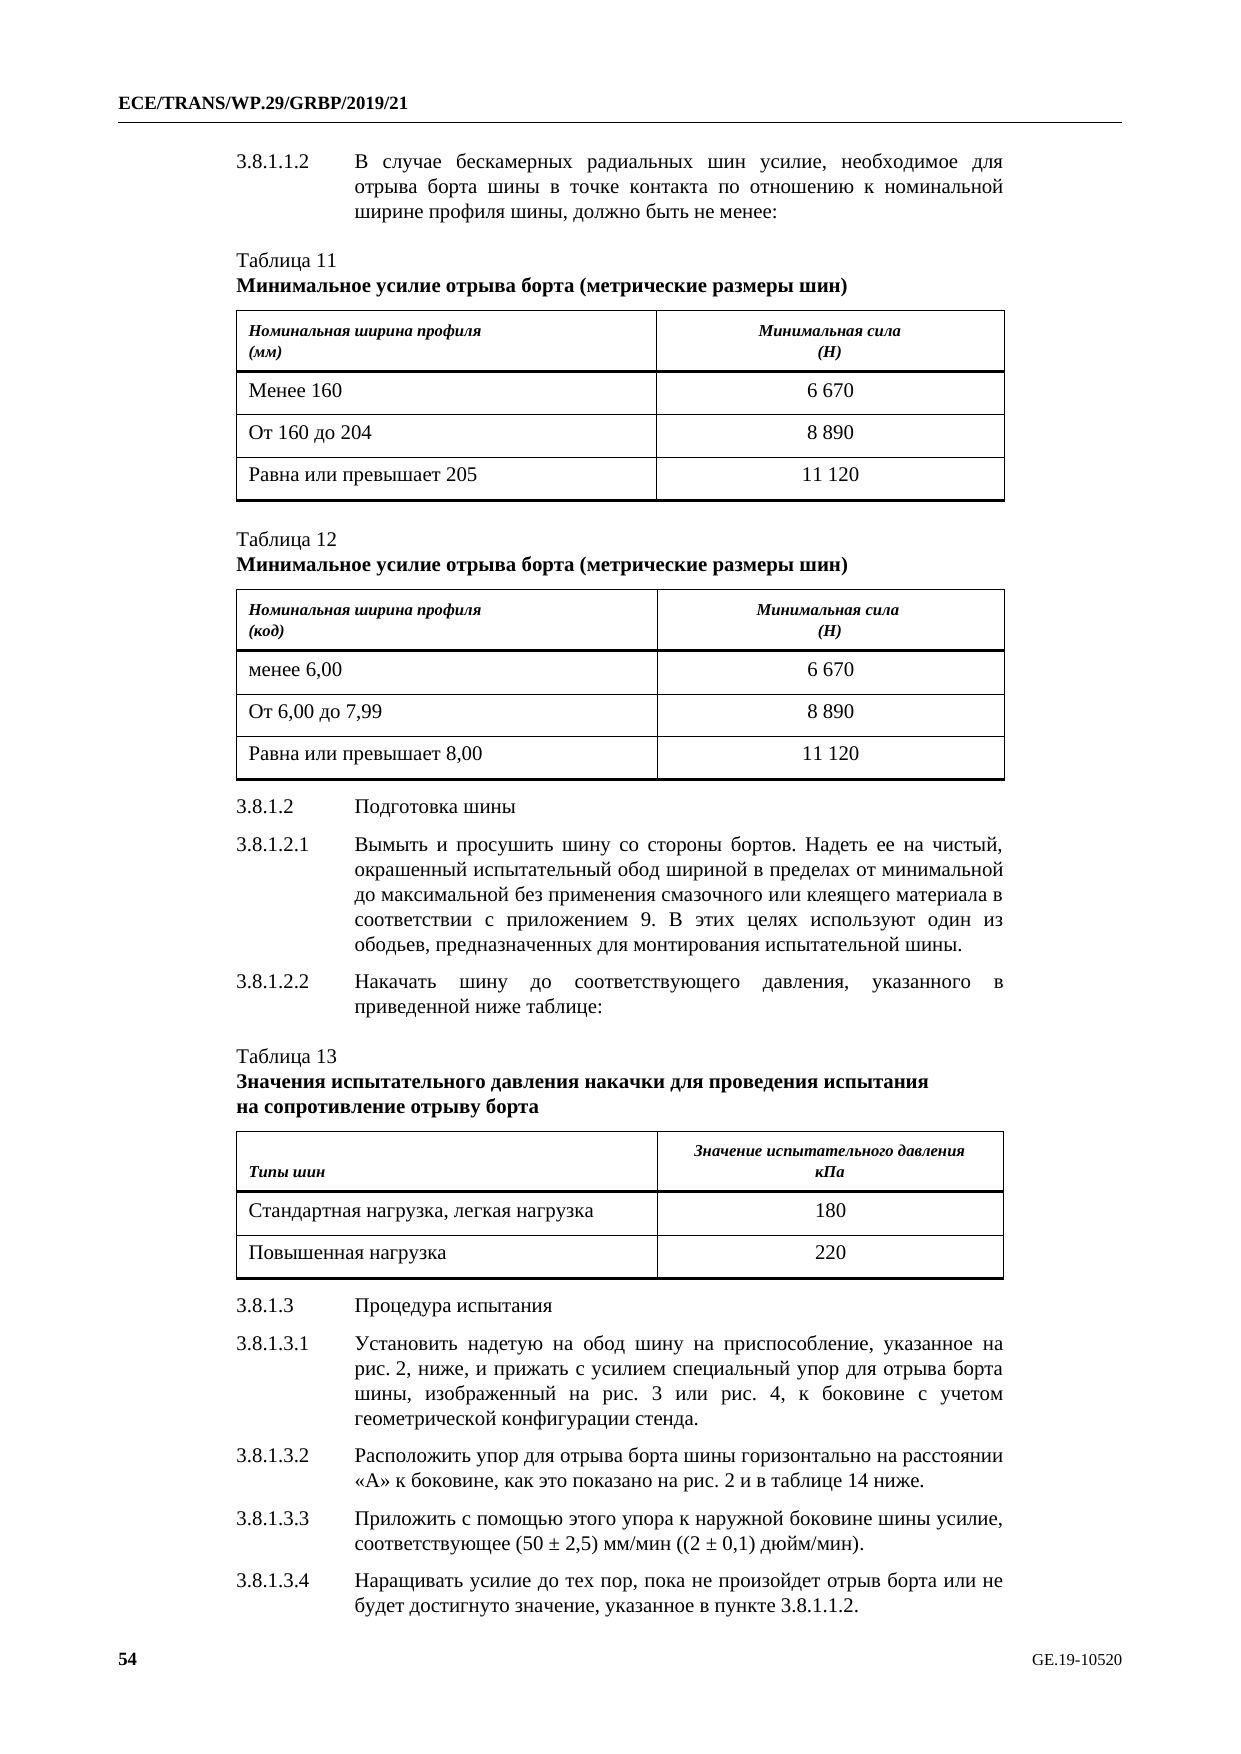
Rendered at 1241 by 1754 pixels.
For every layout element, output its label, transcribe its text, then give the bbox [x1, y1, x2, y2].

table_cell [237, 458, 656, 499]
text 3.8.1.2.2 Накачать шину до соответствующего давления, указанного в приведенной ниже таблице: [236, 968, 1004, 1018]
text 3.8.1.3.4 Наращивать усилие до тех пор, пока не произойдет отрыв борта или не будет достигнуто значение, указанное в пункте 3.8.1.1.2. [236, 1567, 1004, 1617]
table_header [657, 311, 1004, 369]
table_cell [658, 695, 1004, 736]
text 3.8.1.3.2 Расположить упор для отрыва борта шины горизонтально на расстоянии «А» к боковине, как это показано на рис. 2 и в таблице 14 ниже. [236, 1442, 1004, 1492]
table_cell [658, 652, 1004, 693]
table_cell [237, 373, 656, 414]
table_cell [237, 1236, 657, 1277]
text 3.8.1.2.1 Вымыть и просушить шину со стороны бортов. Надеть ее на чистый, окрашенный испытательный обод шириной в пределах от минимальной до максимальной без применения смазочного или клеящего материала в соответствии с приложением 9. В этих целях используют один из ободьев, предназначенных для монтирования испытательной шины. [236, 831, 1004, 956]
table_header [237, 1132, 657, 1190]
text 3.8.1.3 Процедура испытания [236, 1292, 1004, 1317]
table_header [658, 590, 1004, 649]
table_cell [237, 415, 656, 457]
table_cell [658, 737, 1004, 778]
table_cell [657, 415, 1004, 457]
text 3.8.1.3.1 Установить надетую на обод шину на приспособление, указанное на рис. 2, ниже, и прижать с усилием специальный упор для отрыва борта шины, изображенный на рис. 3 или рис. 4, к боковине с учетом геометрической конфигурации стенда. [236, 1330, 1004, 1430]
text 3.8.1.3.3 Приложить с помощью этого упора к наружной боковине шины усилие, соответствующее (50 ± 2,5) мм/мин ((2 ± 0,1) дюйм/мин). [236, 1505, 1004, 1555]
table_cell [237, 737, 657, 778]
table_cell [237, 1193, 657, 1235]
text 3.8.1.1.2 В случае бескамерных радиальных шин усилие, необходимое для отрыва борта шины в точке контакта по отношению к номинальной ширине профиля шины, должно быть не менее: [236, 148, 1004, 223]
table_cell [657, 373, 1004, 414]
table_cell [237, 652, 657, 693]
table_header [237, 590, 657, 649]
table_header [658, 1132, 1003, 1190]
text 3.8.1.2 Подготовка шины [236, 793, 1004, 818]
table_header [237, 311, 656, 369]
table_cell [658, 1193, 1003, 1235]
text Таблица 11 Минимальное усилие отрыва борта (метрические размеры шин) [118, 248, 1004, 298]
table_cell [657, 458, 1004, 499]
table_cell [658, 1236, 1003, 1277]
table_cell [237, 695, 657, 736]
text Таблица 13 Значения испытательного давления накачки для проведения испытания на сопротивление отрыву борта [118, 1043, 1004, 1118]
text Таблица 12 Минимальное усилие отрыва борта (метрические размеры шин) [118, 527, 1004, 577]
